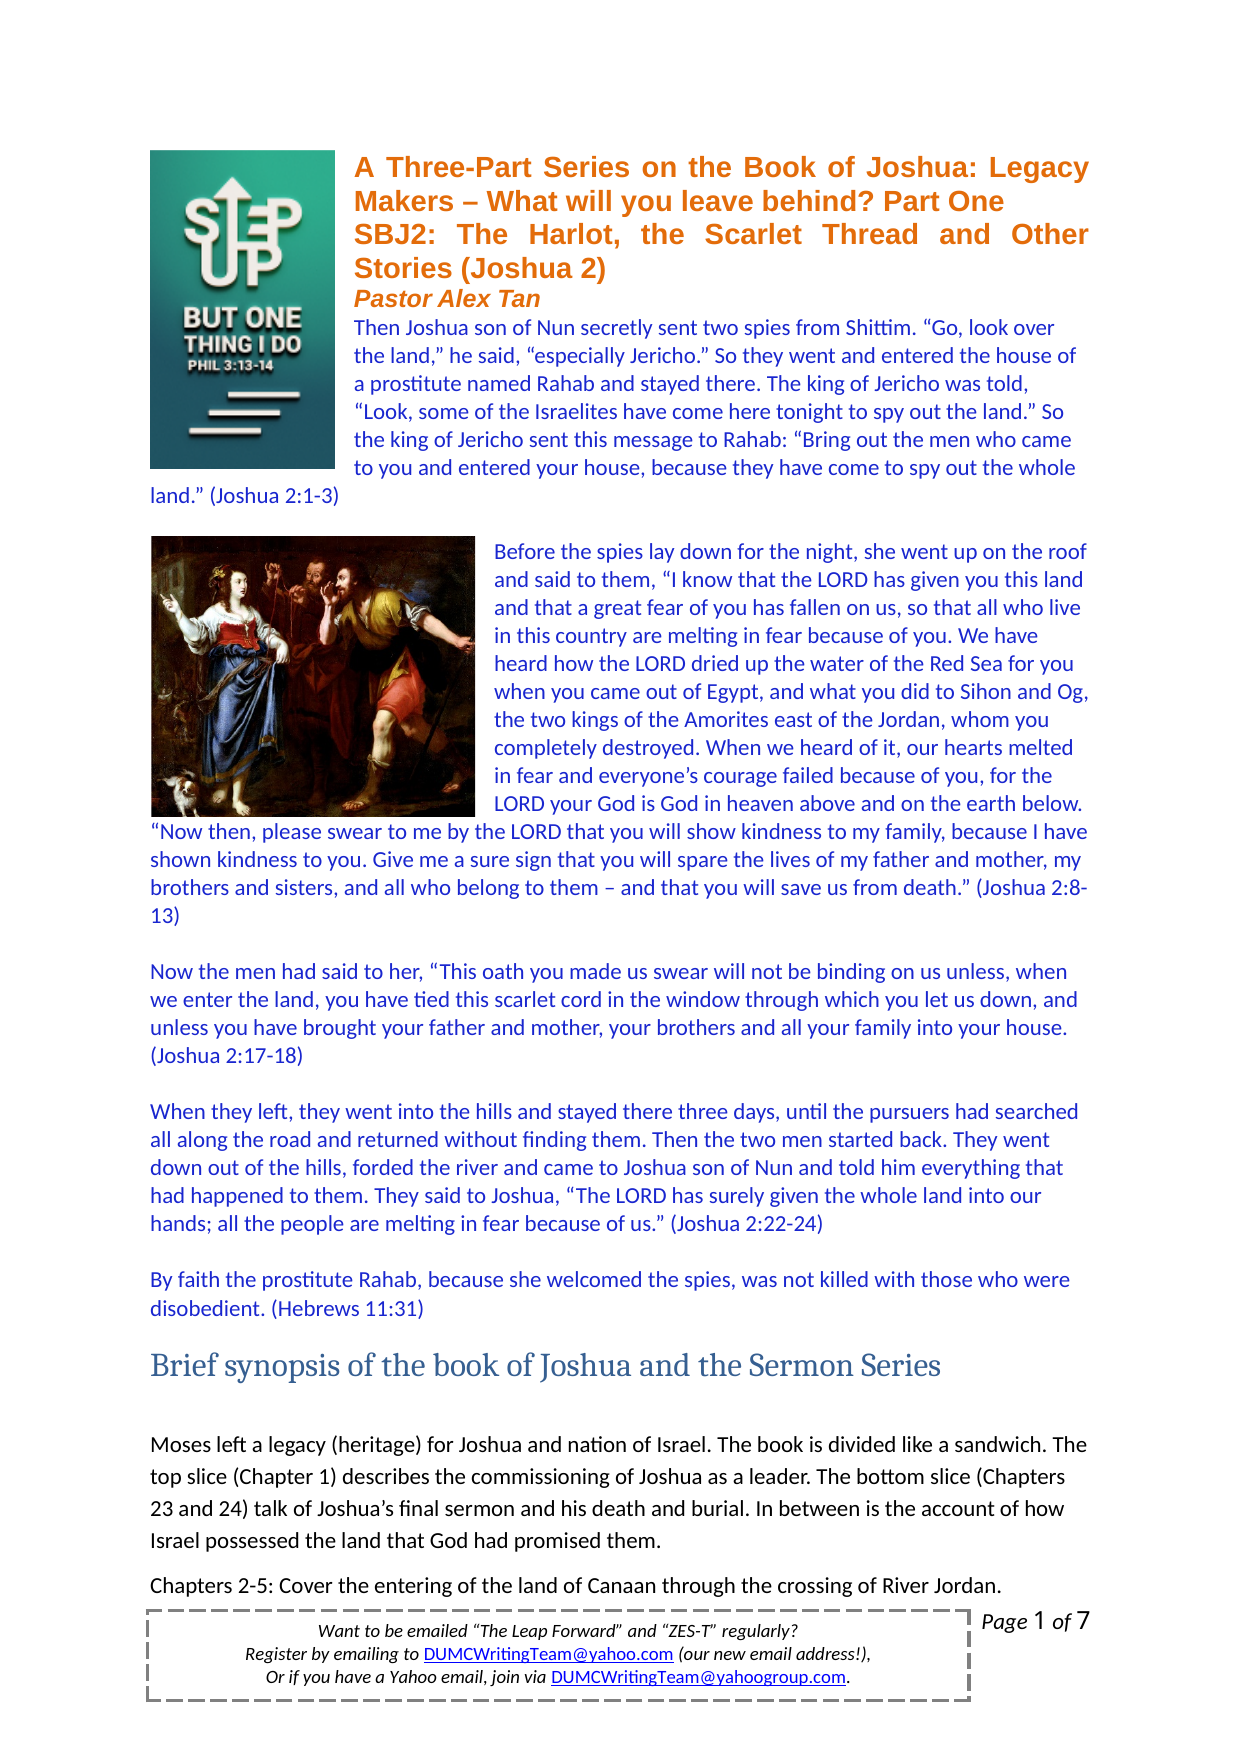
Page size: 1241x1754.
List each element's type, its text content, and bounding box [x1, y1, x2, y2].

text A Three-Part Series on the Book of Joshua: Legacy Makers – What will you leave behind? Part One [335, 150, 1090, 217]
picture [150, 536, 476, 815]
text Before the spies lay down for the night, she went up on the roof and said to them, “I know that the LORD has given you this land and that a great fear of you has fallen on us, so that all who live in this country are melting in fear because of you. We have heard how the LORD dried up the water of the Red Sea for you when you came out of Egypt, and what you did to Sihon and Og, the two kings of the Amorites east of the Jordan, whom you completely destroyed. When we heard of it, our hearts melted in fear and everyone’s courage failed because of you, for the LORD your God is God in heaven above and on the earth below. “Now then, please swear to me by the LORD that you will show kindness to my family, because I have shown kindness to you. Give me a sure sign that you will spare the lives of my father and mother, my brothers and sisters, and all who belong to them – and that you will save us from death.” (Joshua 2:8-13) [150, 537, 1090, 929]
text Chapters 2-5: Cover the entering of the land of Canaan through the crossing of River Jordan. [150, 1571, 1090, 1599]
text Now the men had said to her, “This oath you made us swear will not be binding on us unless, when we enter the land, you have tied this scarlet cord in the window through which you let us down, and unless you have brought your father and mother, your brothers and all your family into your house. (Joshua 2:17-18) [150, 957, 1090, 1069]
picture [150, 150, 335, 469]
text By faith the prostitute Rahab, because she welcomed the spies, was not killed with those who were disobedient. (Hebrews 11:31) [150, 1266, 1090, 1322]
text SBJ2: The Harlot, the Scarlet Thread and Other Stories (Joshua 2) [335, 217, 1090, 284]
text When they left, they went into the hills and stayed there three days, until the pursuers had searched all along the road and returned without finding them. Then the two men started back. They went down out of the hills, forded the river and came to Joshua son of Nun and told him everything that had happened to them. They said to Joshua, “The LORD has surely given the whole land into our hands; all the people are melting in fear because of us.” (Joshua 2:22-24) [150, 1097, 1090, 1238]
text Moses left a legacy (heritage) for Joshua and nation of Israel. The book is divided like a sandwich. The top slice (Chapter 1) describes the commissioning of Joshua as a leader. The bottom slice (Chapters 23 and 24) talk of Joshua’s final sermon and his death and burial. In between is the account of how Israel possessed the land that God had promised them. [150, 1430, 1090, 1554]
subtitle Brief synopsis of the book of Joshua and the Sermon Series [150, 1347, 1090, 1385]
text Pastor Alex Tan [335, 284, 1090, 313]
text Then Joshua son of Nun secretly sent two spies from Shittim. “Go, look over the land,” he said, “especially Jericho.” So they went and entered the house of a prostitute named Rahab and stayed there. The king of Jericho was told, “Look, some of the Israelites have come here tonight to spy out the land.” So the king of Jericho sent this message to Rahab: “Bring out the men who came to you and entered your house, because they have come to spy out the whole land.” (Joshua 2:1-3) [150, 313, 1090, 509]
